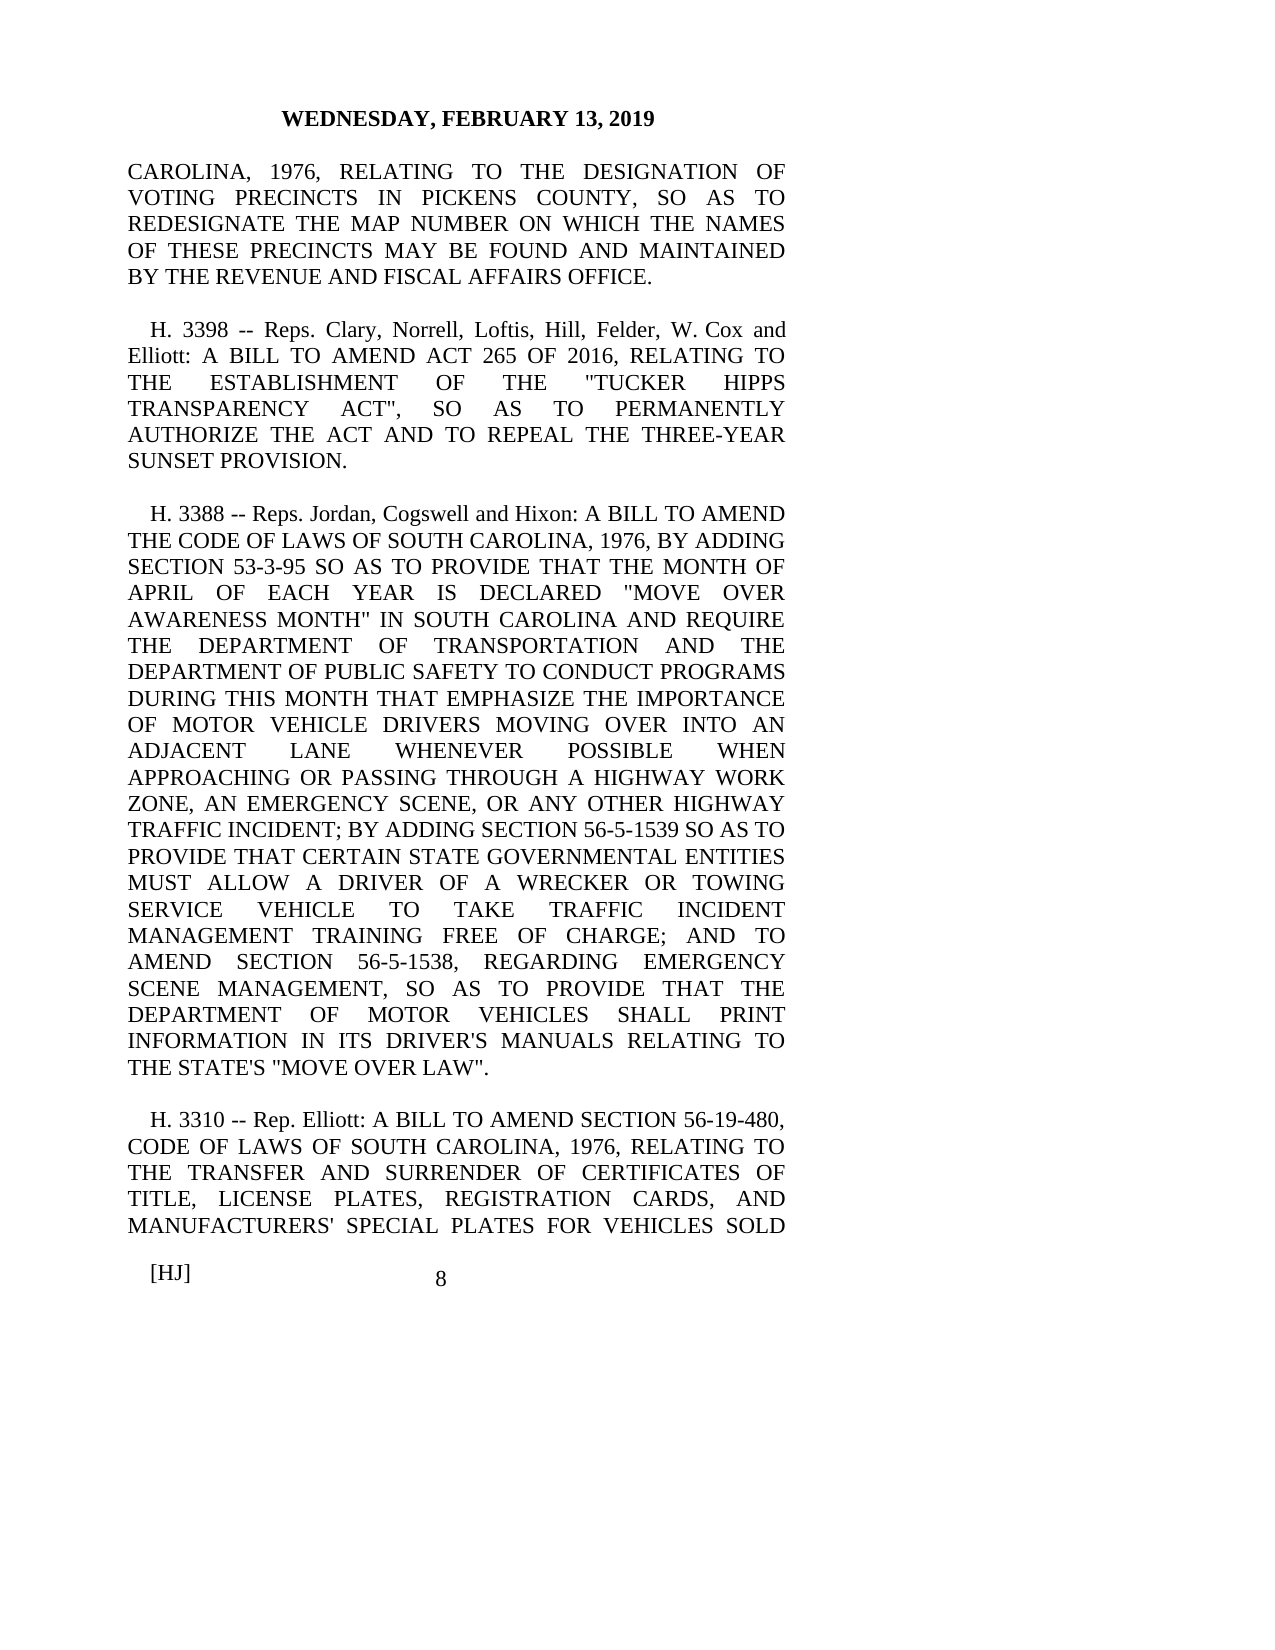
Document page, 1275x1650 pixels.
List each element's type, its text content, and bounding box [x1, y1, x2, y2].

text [127, 1106, 786, 1238]
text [127, 158, 786, 289]
text H. 3388 -- Reps. Jordan, Cogswell and Hixon: A BILL TO AMEND THE CODE OF LAWS OF SOUTH CAROLINA, 1976, BY ADDING SECTION 53-3-95 SO AS TO PROVIDE THAT THE MONTH OF APRIL OF EACH YEAR IS DECLARED "MOVE OVER AWARENESS MONTH" IN SOUTH CAROLINA AND REQUIRE THE DEPARTMENT OF TRANSPORTATION AND THE DEPARTMENT OF PUBLIC SAFETY TO CONDUCT PROGRAMS DURING THIS MONTH THAT EMPHASIZE THE IMPORTANCE OF MOTOR VEHICLE DRIVERS MOVING OVER INTO AN ADJACENT LANE WHENEVER POSSIBLE WHEN APPROACHING OR PASSING THROUGH A HIGHWAY WORK ZONE, AN EMERGENCY SCENE, OR ANY OTHER HIGHWAY TRAFFIC INCIDENT; BY ADDING SECTION 56-5-1539 SO AS TO PROVIDE THAT CERTAIN STATE GOVERNMENTAL ENTITIES MUST ALLOW A DRIVER OF A WRECKER OR TOWING SERVICE VEHICLE TO TAKE TRAFFIC INCIDENT MANAGEMENT TRAINING FREE OF CHARGE; AND TO AMEND SECTION 56-5-1538, REGARDING EMERGENCY SCENE MANAGEMENT, SO AS TO PROVIDE THAT THE DEPARTMENT OF MOTOR VEHICLES SHALL PRINT INFORMATION IN ITS DRIVER'S MANUALS RELATING TO THE STATE'S "MOVE OVER LAW". [127, 500, 786, 1080]
text H. 3398 -- Reps. Clary, Norrell, Loftis, Hill, Felder, W. Cox and Elliott: A BILL TO AMEND ACT 265 OF 2016, RELATING TO THE ESTABLISHMENT OF THE "TUCKER HIPPS TRANSPARENCY ACT", SO AS TO PERMANENTLY AUTHORIZE THE ACT AND TO REPEAL THE THREE-YEAR SUNSET PROVISION. [127, 316, 786, 474]
